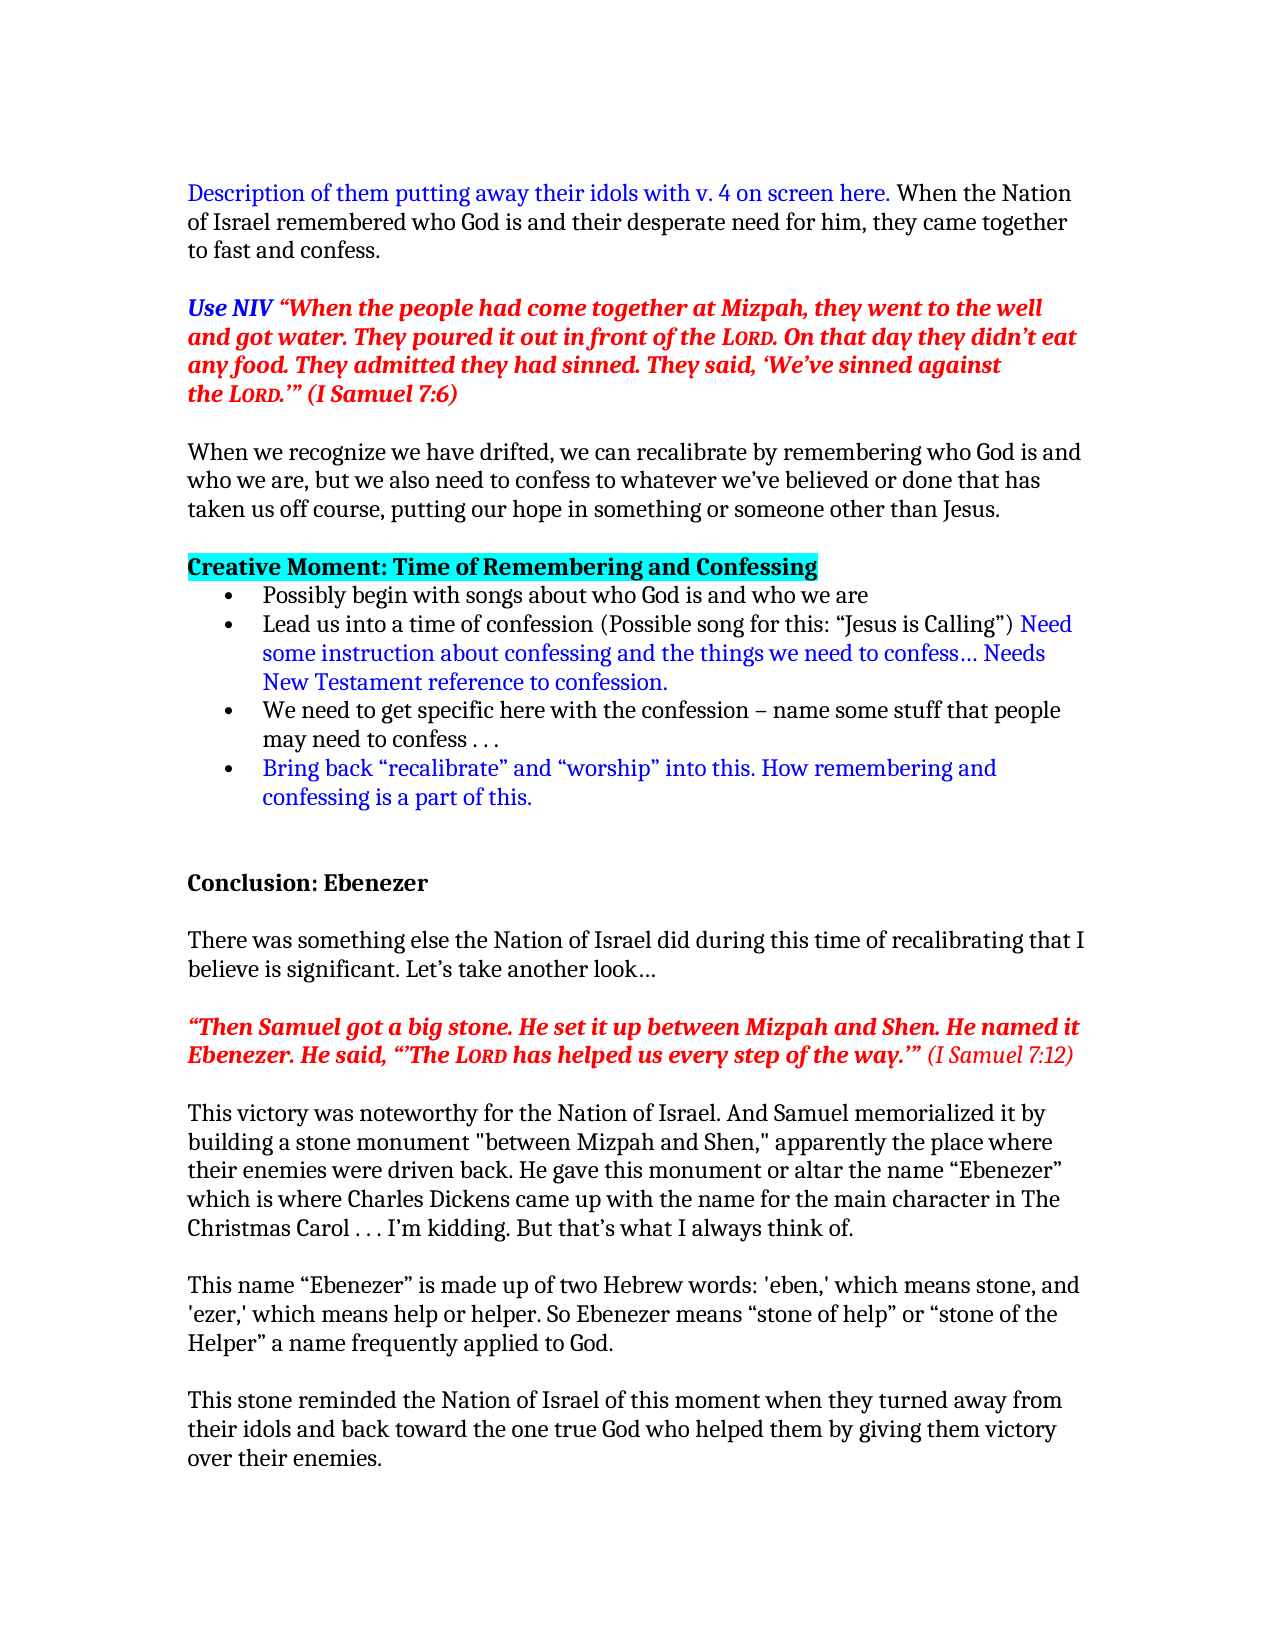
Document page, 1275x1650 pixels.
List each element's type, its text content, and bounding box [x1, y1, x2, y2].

list Lead us into a time of confession (Possible song for this: “Jesus is Calling”) Need some instruction about confessing and the things we need to confess… Needs New Testament reference to confession. [225, 610, 1087, 696]
list Description of them putting away their idols with v. 4 on screen here. When the Nation of Israel remembered who God is and their desperate need for him, they came together to fast and confess. [187, 179, 1087, 265]
text Conclusion: Ebenezer [187, 869, 1087, 897]
text This name “Ebenezer” is made up of two Hebrew words: 'eben,' which means stone, and 'ezer,' which means help or helper. So Ebenezer means “stone of help” or “stone of the Helper” a name frequently applied to God. [187, 1271, 1087, 1357]
text This victory was noteworthy for the Nation of Israel. And Samuel memorialized it by building a stone monument "between Mizpah and Shen," apparently the place where their enemies were driven back. He gave this monument or altar the name “Ebenezer” which is where Charles Dickens came up with the name for the main character in The Christmas Carol . . . I’m kidding. But that’s what I always think of. [187, 1099, 1087, 1242]
text There was something else the Nation of Israel did during this time of recalibrating that I believe is significant. Let’s take another look… [187, 926, 1087, 984]
list We need to get specific here with the confession – name some stuff that people may need to confess . . . [225, 696, 1087, 754]
list Bring back “recalibrate” and “worship” into this. How remembering and confessing is a part of this. [225, 754, 1087, 811]
text Creative Moment: Time of Remembering and Confessing [187, 552, 1087, 581]
list Possibly begin with songs about who God is and who we are [225, 581, 1087, 610]
list When we recognize we have drifted, we can recalibrate by remembering who God is and who we are, but we also need to confess to whatever we’ve believed or done that has taken us off course, putting our hope in something or someone other than Jesus. [187, 437, 1087, 524]
text “Then Samuel got a big stone. He set it up between Mizpah and Shen. He named it Ebenezer. He said, “’The Lord has helped us every step of the way.’” (I Samuel 7:12) [187, 1012, 1087, 1070]
list This stone reminded the Nation of Israel of this moment when they turned away from their idols and back toward the one true God who helped them by giving them victory over their enemies. [187, 1386, 1087, 1472]
text Use NIV “When the people had come together at Mizpah, they went to the well and got water. They poured it out in front of the Lord. On that day they didn’t eat any food. They admitted they had sinned. They said, ‘We’ve sinned against the Lord.’” (I Samuel 7:6) [187, 294, 1087, 409]
